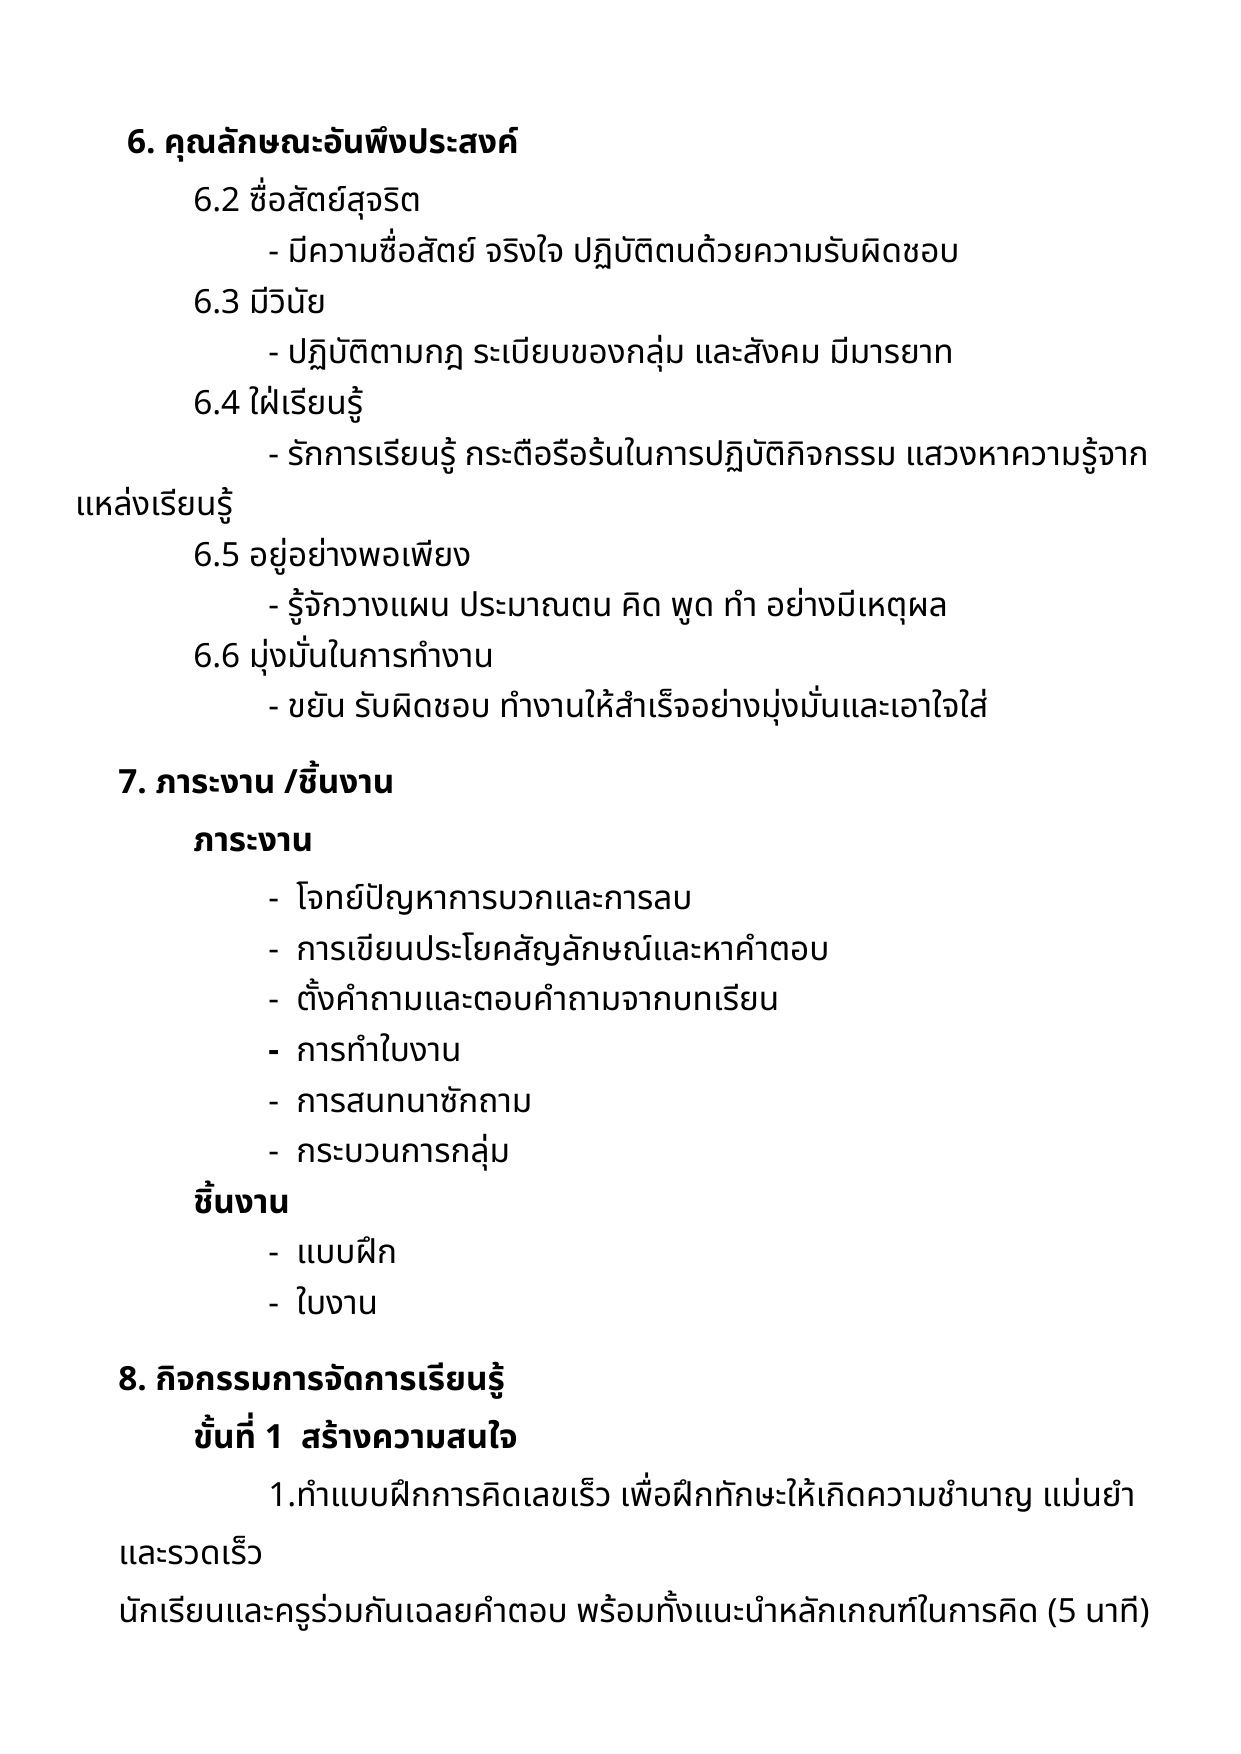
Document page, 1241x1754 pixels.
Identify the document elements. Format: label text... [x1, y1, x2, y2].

text 6.3 มีวินัย [75, 277, 1187, 328]
text ภาระงาน [118, 816, 1181, 866]
text - ตั้งคำถามและตอบคำถามจากบทเรียน [193, 975, 1181, 1026]
text - ขยัน รับผิดชอบ ทำงานให้สำเร็จอย่างมุ่งมั่นและเอาใจใส่ [75, 682, 1187, 733]
text - ปฏิบัติตามกฎ ระเบียบของกลุ่ม และสังคม มีมารยาท [75, 328, 1187, 379]
text - รู้จักวางแผน ประมาณตน คิด พูด ทำ อย่างมีเหตุผล [75, 581, 1187, 632]
text - การสนทนาซักถาม [193, 1076, 1181, 1127]
text ชิ้นงาน [118, 1178, 1181, 1228]
text - รักการเรียนรู้ กระตือรือร้นในการปฏิบัติกิจกรรม แสวงหาความรู้จากแหล่งเรียนรู้ [75, 429, 1187, 530]
text 6.5 อยู่อย่างพอเพียง [75, 530, 1187, 581]
text 6.2 ซื่อสัตย์สุจริต [75, 176, 1187, 227]
text 1.ทำแบบฝึกการคิดเลขเร็ว เพื่อฝึกทักษะให้เกิดความชำนาญ แม่นยำ และรวดเร็ว นักเรียนและครูร่วมกันเฉลยคำตอบ พร้อมทั้งแนะนำหลักเกณฑ์ในการคิด (5 นาที) [118, 1471, 1181, 1637]
text - มีความซื่อสัตย์ จริงใจ ปฏิบัติตนด้วยความรับผิดชอบ [75, 227, 1187, 277]
text - โจทย์ปัญหาการบวกและการลบ [118, 874, 1181, 924]
text 8. กิจกรรมการจัดการเรียนรู้ [118, 1354, 1181, 1405]
text - การทำใบงาน [193, 1026, 1181, 1076]
text 7. ภาระงาน /ชิ้นงาน [118, 758, 1181, 808]
text - แบบฝึก [193, 1228, 1181, 1279]
text 6.4 ใฝ่เรียนรู้ [75, 379, 1187, 429]
text 6. คุณลักษณะอันพึงประสงค์ [118, 118, 1181, 169]
text - การเขียนประโยคสัญลักษณ์และหาคำตอบ [193, 924, 1181, 975]
text 6.6 มุ่งมั่นในการทำงาน [75, 632, 1187, 682]
text - กระบวนการกลุ่ม [193, 1127, 1181, 1178]
text - ใบงาน [193, 1279, 1181, 1329]
text ขั้นที่ 1 สร้างความสนใจ [118, 1412, 1181, 1463]
